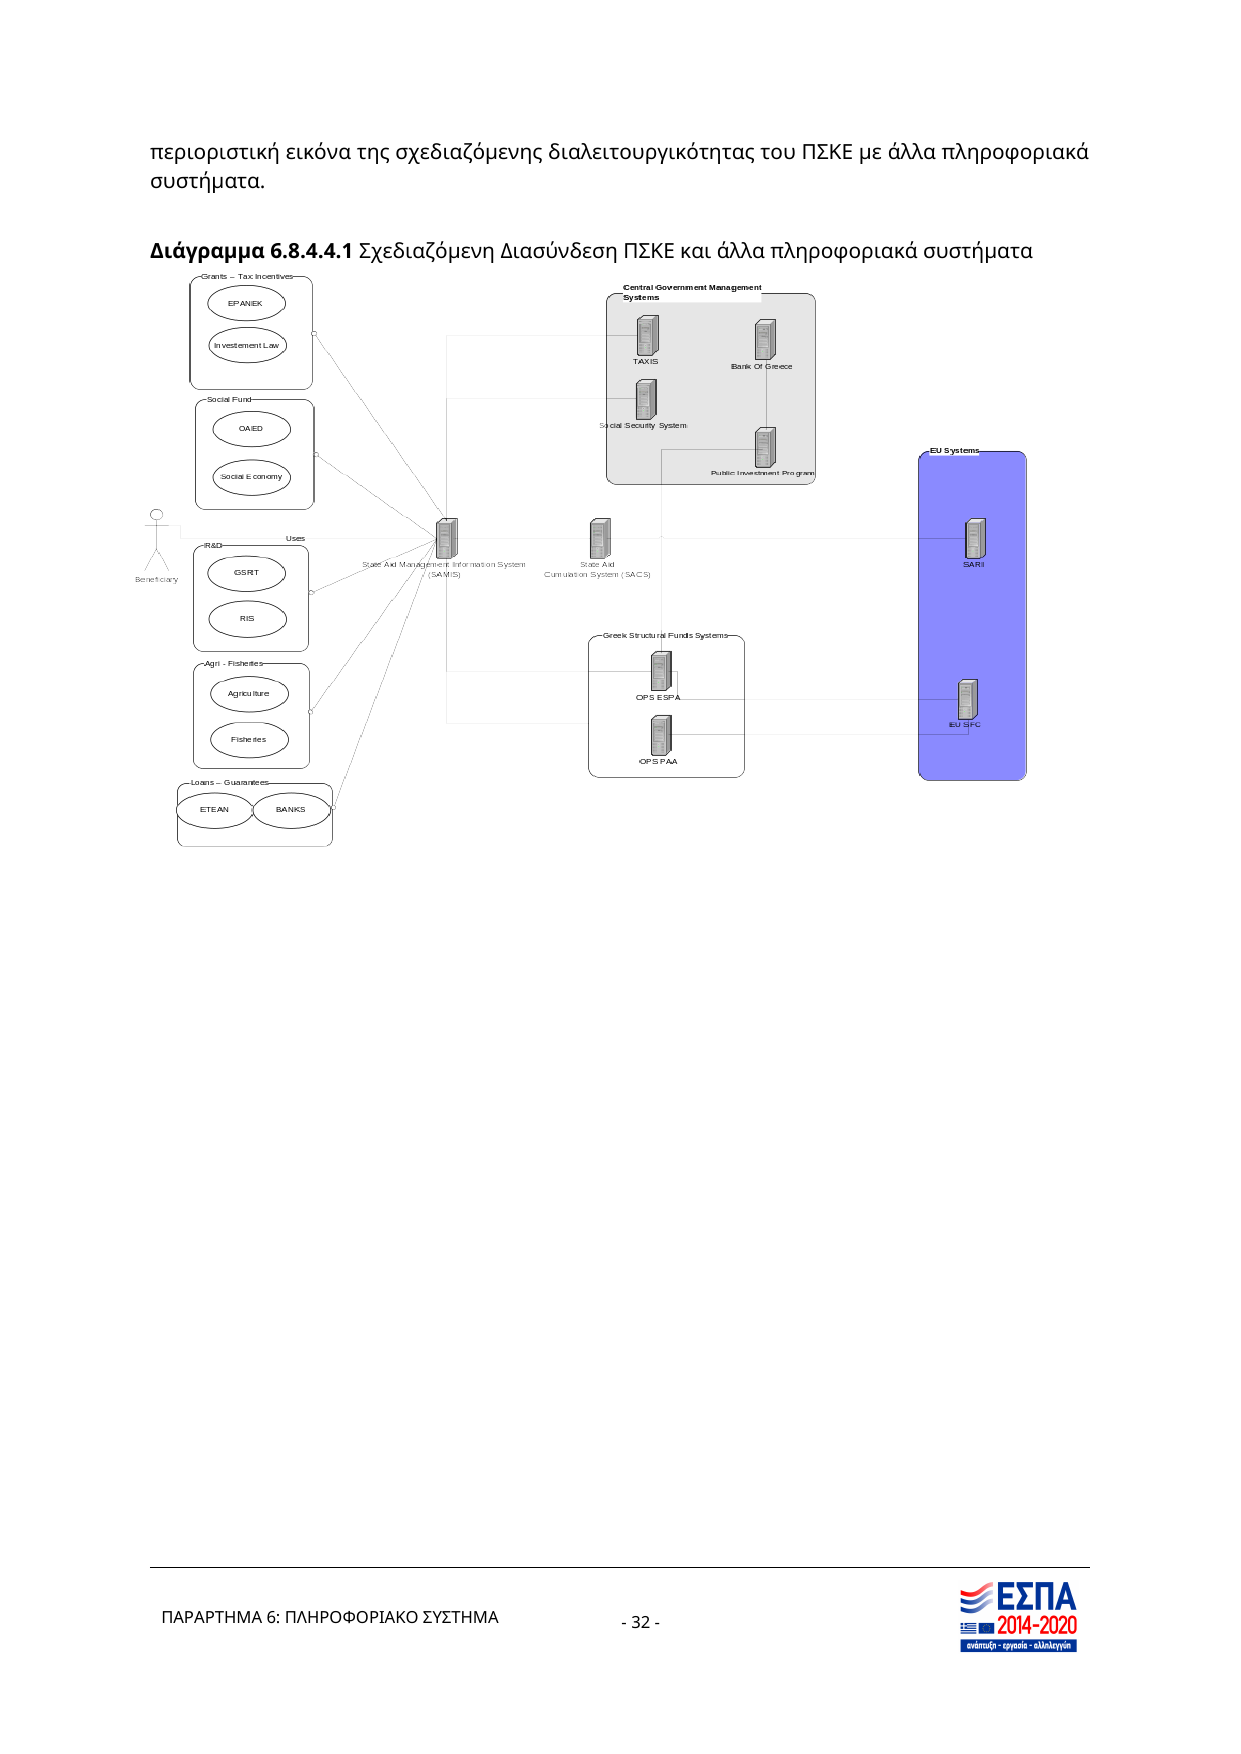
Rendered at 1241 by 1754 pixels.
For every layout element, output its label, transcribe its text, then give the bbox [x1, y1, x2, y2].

text Διάγραμμα 6.8.4.4.1 Σχεδιαζόμενη Διασύνδεση ΠΣΚΕ και άλλα πληροφοριακά συστήματα [150, 236, 1090, 264]
picture [957, 1580, 1080, 1654]
